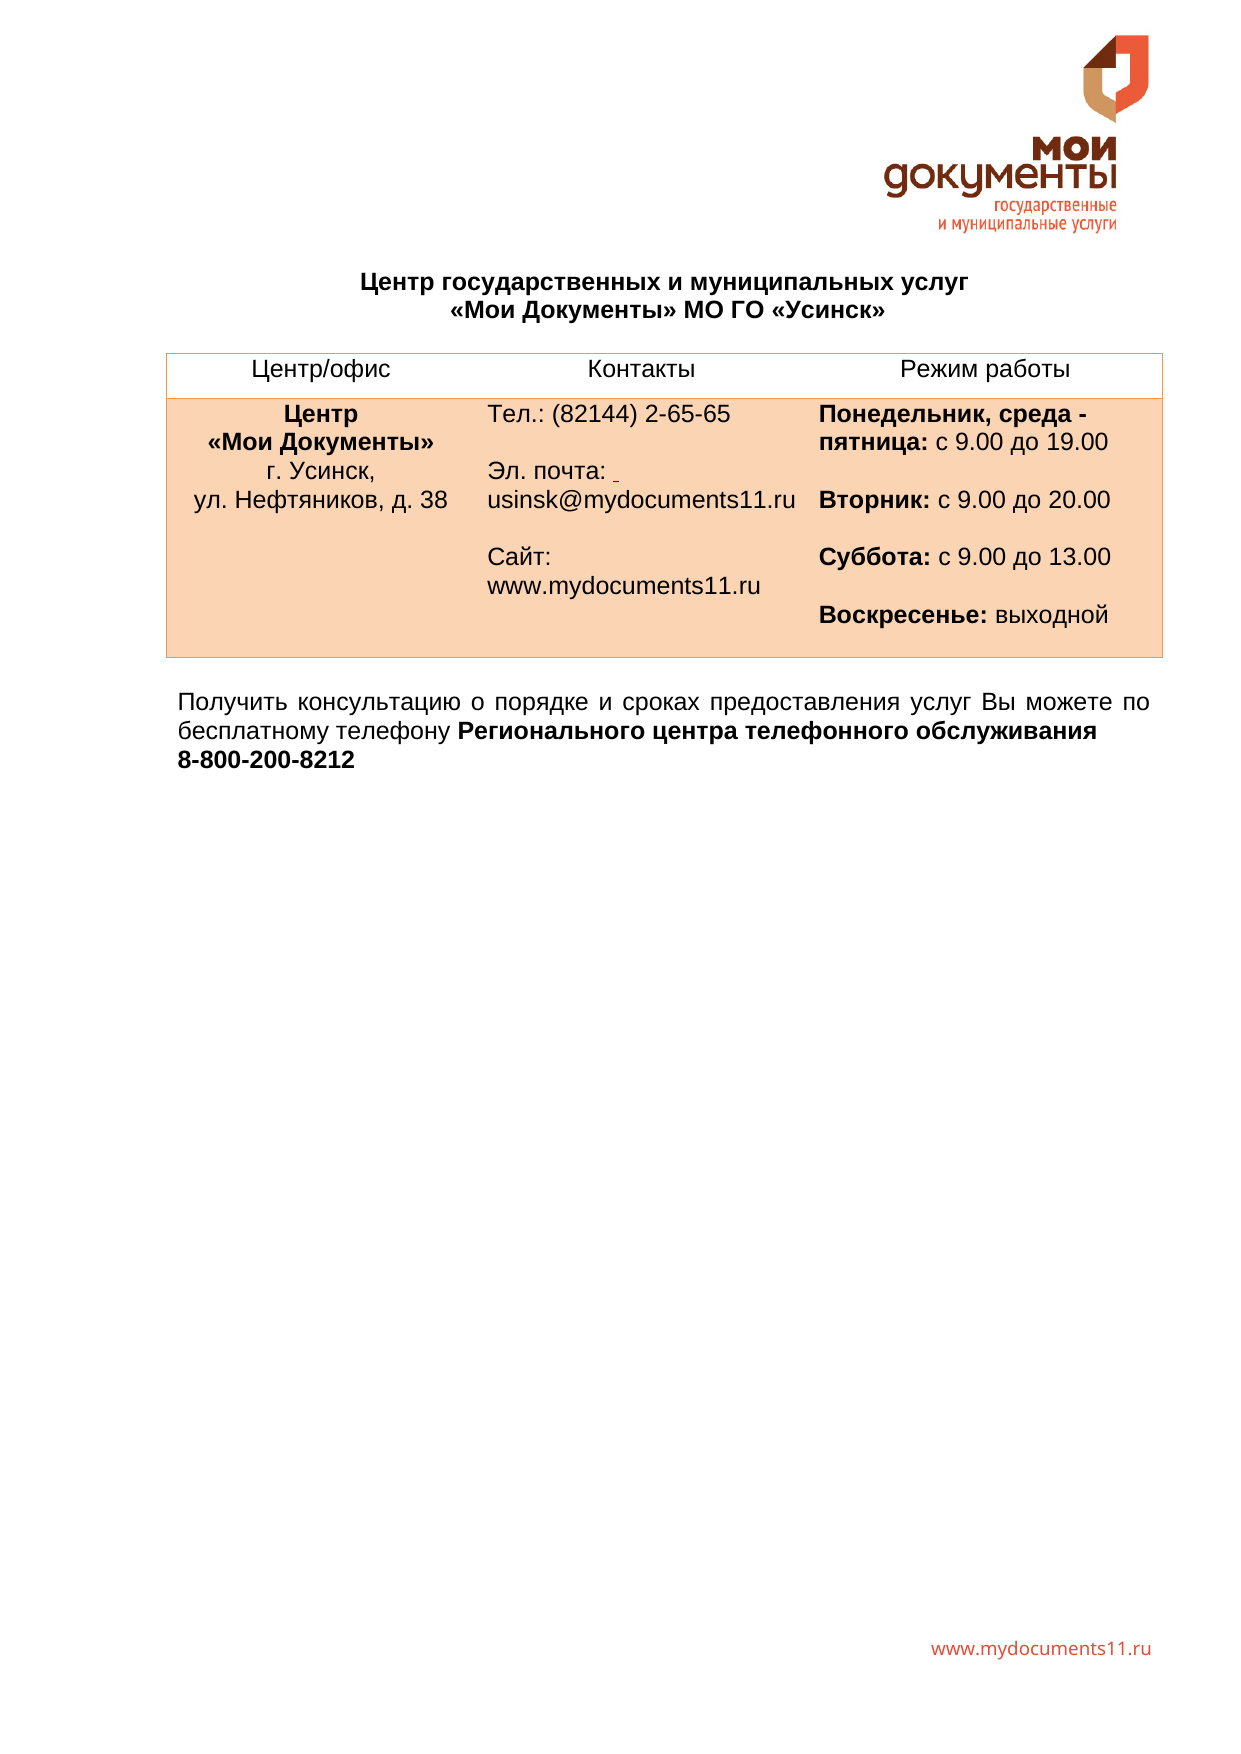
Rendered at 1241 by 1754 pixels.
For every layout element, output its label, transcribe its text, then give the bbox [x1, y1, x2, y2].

table_cell Центр «Мои Документы» г. Усинск, ул. Нефтяников, д. 38 [167, 399, 476, 657]
table_cell Тел.: (82144) 2-65-65 Эл. почта: @mydocuments11.ru Сайт: www.mydocuments11.ru [476, 399, 807, 657]
table_header Контакты [476, 354, 807, 397]
text Получить консультацию о порядке и сроках предоставления услуг Вы можете по бесплатному телефону Регионального центра телефонного обслуживания [177, 687, 1152, 744]
table_header Центр/офис [167, 354, 476, 397]
text 8-800-200-8212 [177, 744, 1152, 773]
picture [880, 29, 1152, 237]
text «Мои Документы» МО ГО «Усинск» [177, 296, 1152, 324]
table_cell Понедельник, среда - пятница: с 9.00 до 19.00 Вторник: с 9.00 до 20.00 Суббота: с 9.00 до 13.00 Воскресенье: выходной [807, 399, 1162, 657]
table_header Режим работы [807, 354, 1162, 397]
text Центр государственных и муниципальных услуг [177, 267, 1152, 296]
